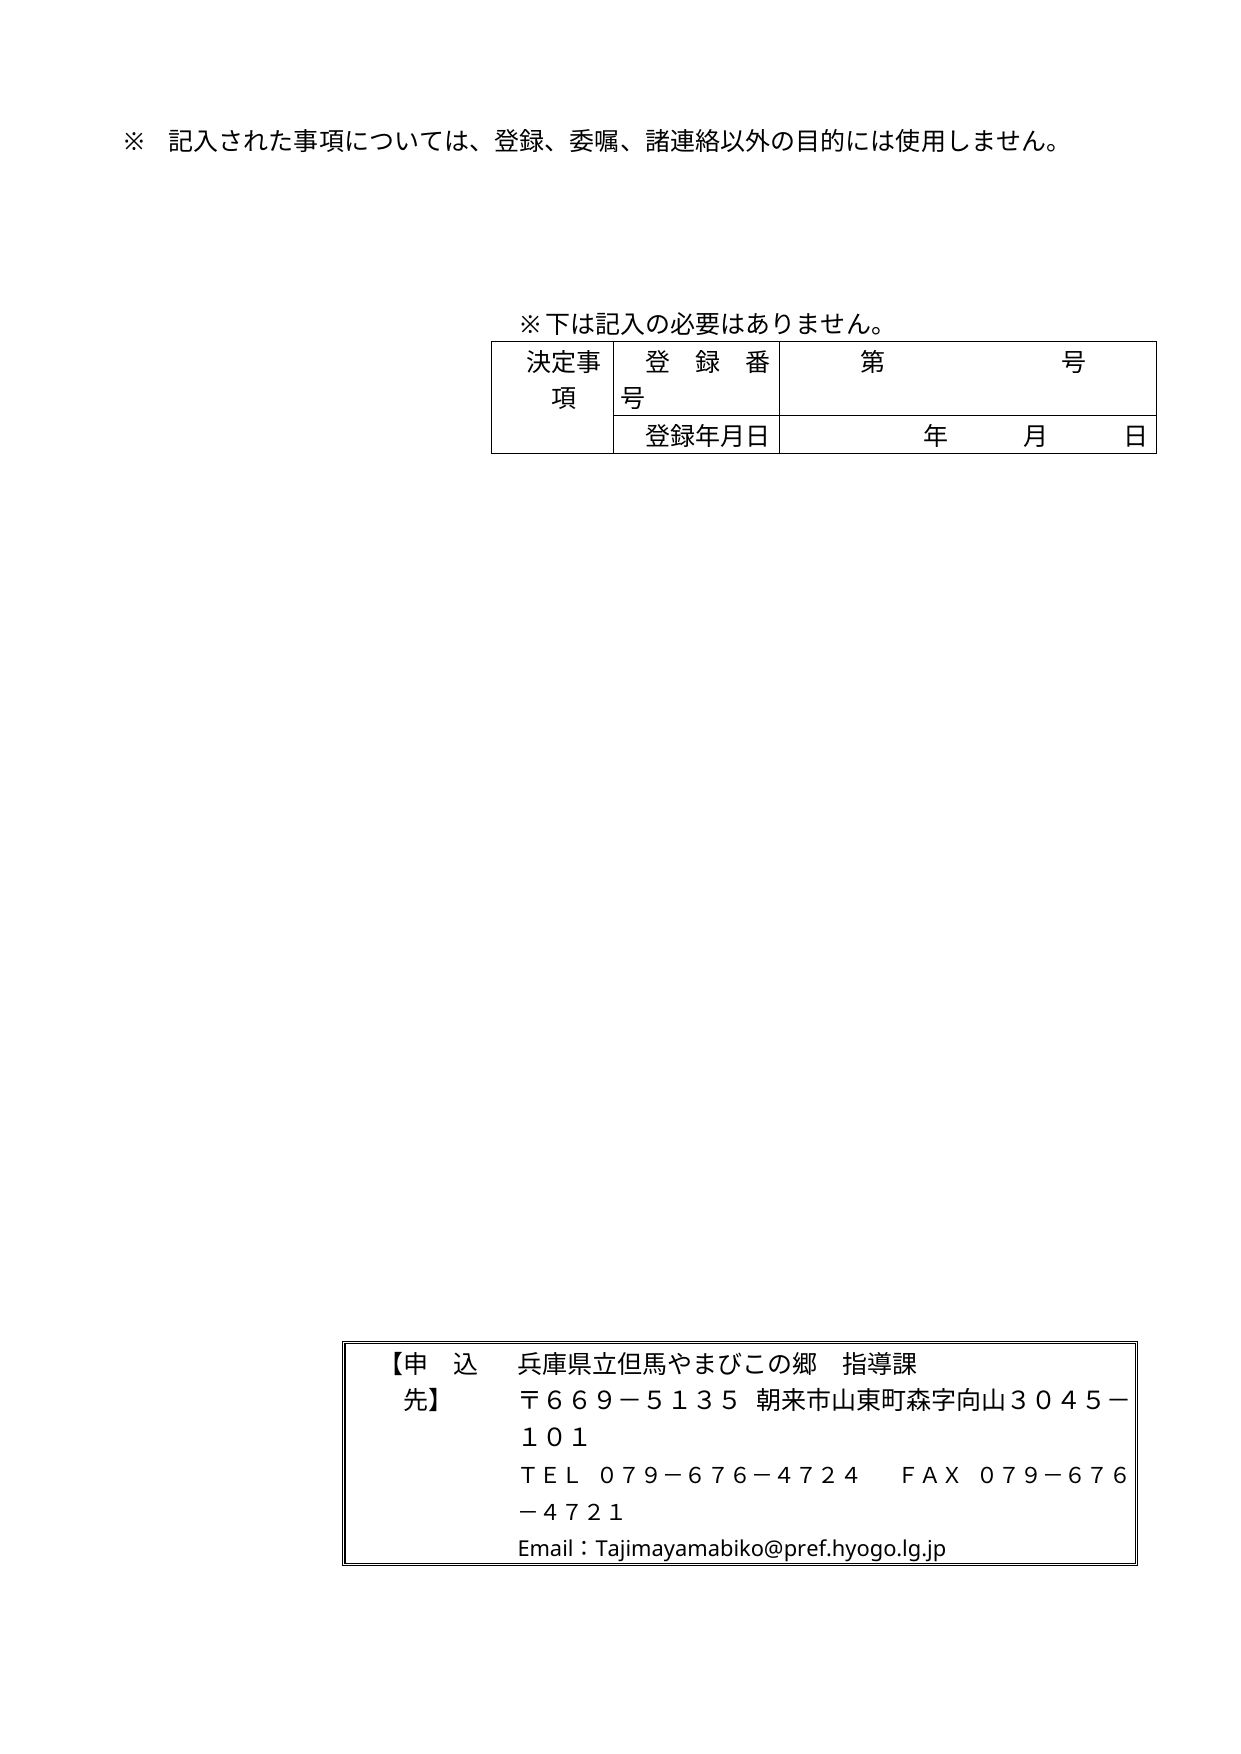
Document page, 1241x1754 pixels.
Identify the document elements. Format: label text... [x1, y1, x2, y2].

table_header 第 号 [780, 342, 1156, 415]
text ※記入された事項については、登録、委嘱、諸連絡以外の目的には使用しません。 [93, 121, 1147, 158]
table_cell 登録年月日 [614, 416, 779, 453]
table_cell 年 月 日 [780, 416, 1156, 453]
table_header 【申 込 先】 [346, 1344, 512, 1563]
table_header 登 録 番 号 [614, 342, 779, 415]
table_header 兵庫県立但馬やまびこの郷 指導課 〒６６９－５１３５ 朝来市山東町森字向山３０４５－１０１ ＴＥＬ ０７９－６７６－４７２４ ＦＡＸ ０７９－６７６－４７２１ Email：Tajimayamabiko@pref.hyogo.lg.jp [512, 1344, 1135, 1563]
text ※下は記入の必要はありません。 [496, 304, 1147, 341]
table_header 決定事項 [492, 342, 613, 453]
